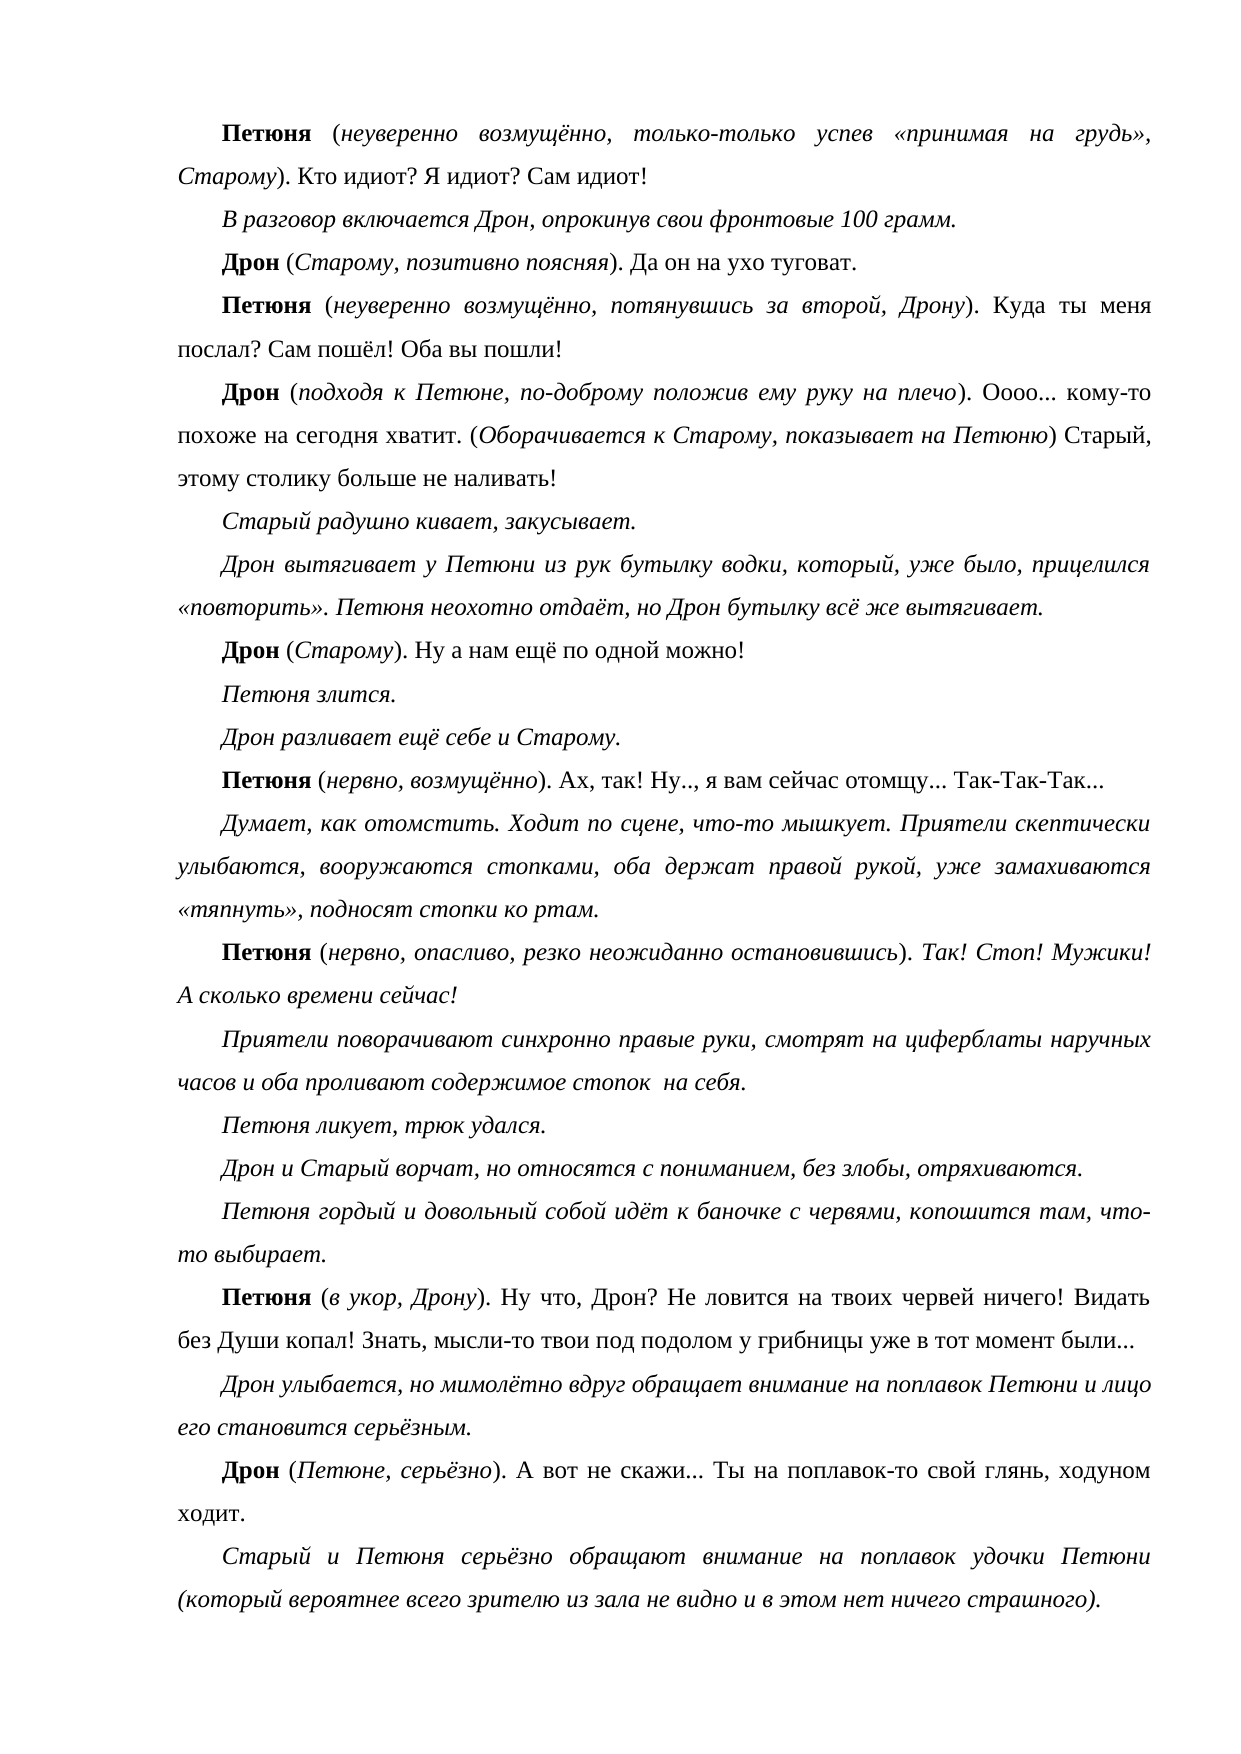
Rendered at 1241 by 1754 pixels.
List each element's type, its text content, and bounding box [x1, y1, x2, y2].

text Петюня злится. [177, 679, 1152, 707]
text Дрон и Старый ворчат, но относятся с пониманием, без злобы, отряхиваются. [177, 1153, 1152, 1182]
text Петюня (неуверенно возмущённо, потянувшись за второй, Дрону). Куда ты меня послал? Сам пошёл! Оба вы пошли! [177, 291, 1152, 362]
text В разговор включается Дрон, опрокинув свои фронтовые 100 грамм. [177, 204, 1152, 233]
text Дрон (Старому, позитивно поясняя). Да он на ухо туговат. [177, 247, 1152, 276]
text Думает, как отомстить. Ходит по сцене, что-то мышкует. Приятели скептически улыбаются, вооружаются стопками, оба держат правой рукой, уже замахиваются «тяпнуть», подносят стопки ко ртам. [177, 808, 1152, 923]
text Петюня ликует, трюк удался. [177, 1110, 1152, 1139]
text Петюня (нервно, возмущённо). Ах, так! Ну.., я вам сейчас отомщу... Так-Так-Так... [177, 765, 1152, 794]
text Дрон вытягивает у Петюни из рук бутылку водки, который, уже было, прицелился «повторить». Петюня неохотно отдаёт, но Дрон бутылку всё же вытягивает. [177, 549, 1152, 621]
text Приятели поворачивают синхронно правые руки, смотрят на циферблаты наручных часов и оба проливают содержимое стопок на себя. [177, 1024, 1152, 1096]
text Старый и Петюня серьёзно обращают внимание на поплавок удочки Петюни (который вероятнее всего зрителю из зала не видно и в этом нет ничего страшного). [177, 1541, 1152, 1613]
text Дрон (Старому). Ну а нам ещё по одной можно! [177, 636, 1152, 664]
text Петюня (неуверенно возмущённо, только-только успев «принимая на грудь», Старому). Кто идиот? Я идиот? Сам идиот! [177, 118, 1152, 190]
text Петюня (в укор, Дрону). Ну что, Дрон? Не ловится на твоих червей ничего! Видать без Души копал! Знать, мысли-то твои под подолом у грибницы уже в тот момент были... [177, 1282, 1152, 1354]
text Старый радушно кивает, закусывает. [177, 506, 1152, 535]
text Петюня (нервно, опасливо, резко неожиданно остановившись). Так! Стоп! Мужики! А сколько времени сейчас! [177, 937, 1152, 1009]
text Дрон (подходя к Петюне, по-доброму положив ему руку на плечо). Оооо... кому-то похоже на сегодня хватит. (Оборачивается к Старому, показывает на Петюню) Старый, этому столику больше не наливать! [177, 377, 1152, 492]
text Дрон разливает ещё себе и Старому. [177, 722, 1152, 751]
text Дрон улыбается, но мимолётно вдруг обращает внимание на поплавок Петюни и лицо его становится серьёзным. [177, 1369, 1152, 1441]
text Дрон (Петюне, серьёзно). А вот не скажи... Ты на поплавок-то свой глянь, ходуном ходит. [177, 1455, 1152, 1527]
text Петюня гордый и довольный собой идёт к баночке с червями, копошится там, что-то выбирает. [177, 1196, 1152, 1268]
